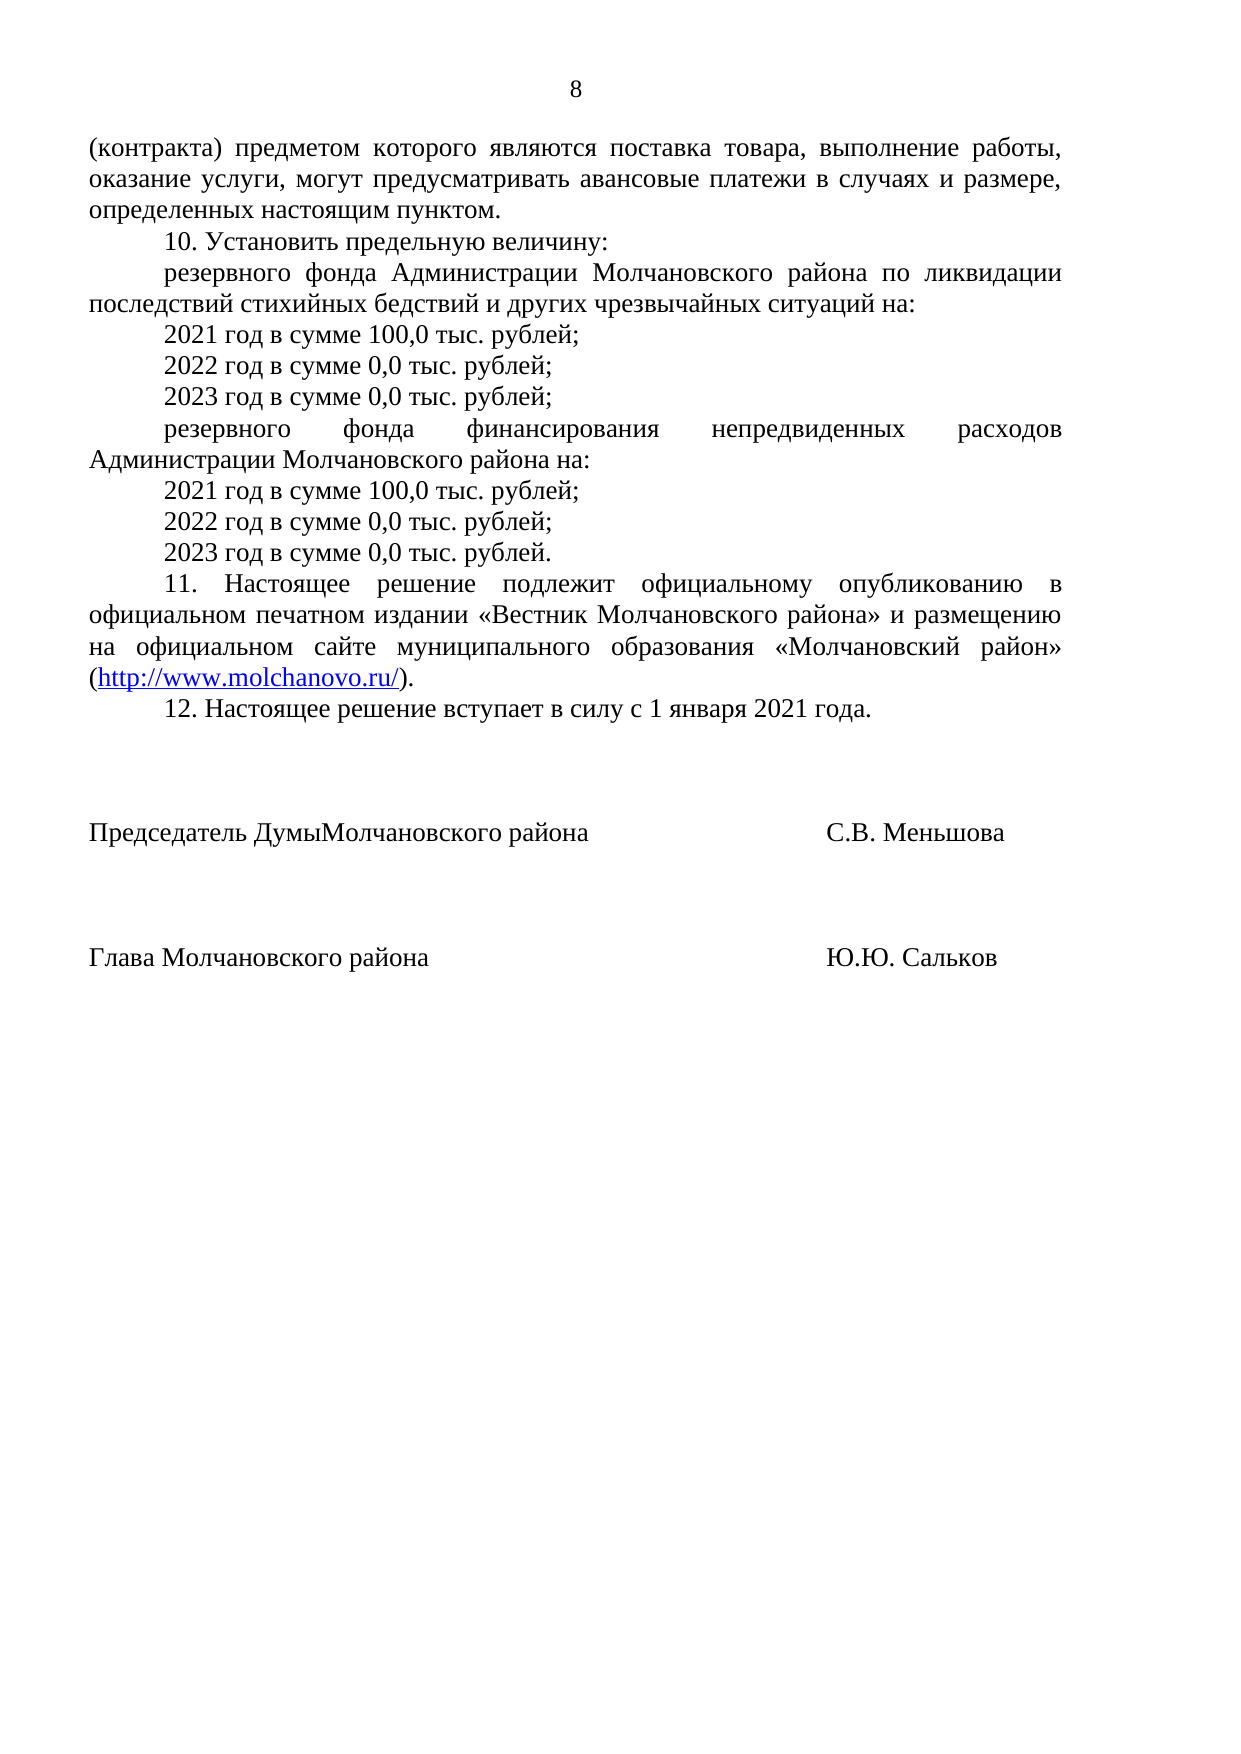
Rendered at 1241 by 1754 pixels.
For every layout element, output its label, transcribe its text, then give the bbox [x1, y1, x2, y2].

text 12. Настоящее решение вступает в силу с 1 января 2021 года. [89, 692, 1063, 723]
text 2023 год в сумме 0,0 тыс. рублей. [89, 536, 1063, 567]
text Председатель ДумыМолчановского района С.В. Меньшова [89, 817, 1063, 848]
text Глава Молчановского района Ю.Ю. Сальков [89, 941, 1063, 972]
text 2021 год в сумме 100,0 тыс. рублей; [89, 474, 1063, 505]
text 11. Настоящее решение подлежит официальному опубликованию в официальном печатном издании «Вестник Молчановского района» и размещению на официальном сайте муниципального образования «Молчановский район» (http://www.molchanovo.ru/). [89, 567, 1063, 692]
text 2023 год в сумме 0,0 тыс. рублей; [89, 381, 1063, 412]
text 2022 год в сумме 0,0 тыс. рублей; [89, 349, 1063, 381]
text 2021 год в сумме 100,0 тыс. рублей; [89, 318, 1063, 349]
text 10. Установить предельную величину: [89, 225, 1063, 256]
text резервного фонда финансирования непредвиденных расходов Администрации Молчановского района на: [89, 412, 1063, 474]
text 2022 год в сумме 0,0 тыс. рублей; [89, 505, 1063, 536]
text резервного фонда Администрации Молчановского района по ликвидации последствий стихийных бедствий и других чрезвычайных ситуаций на: [89, 256, 1063, 318]
